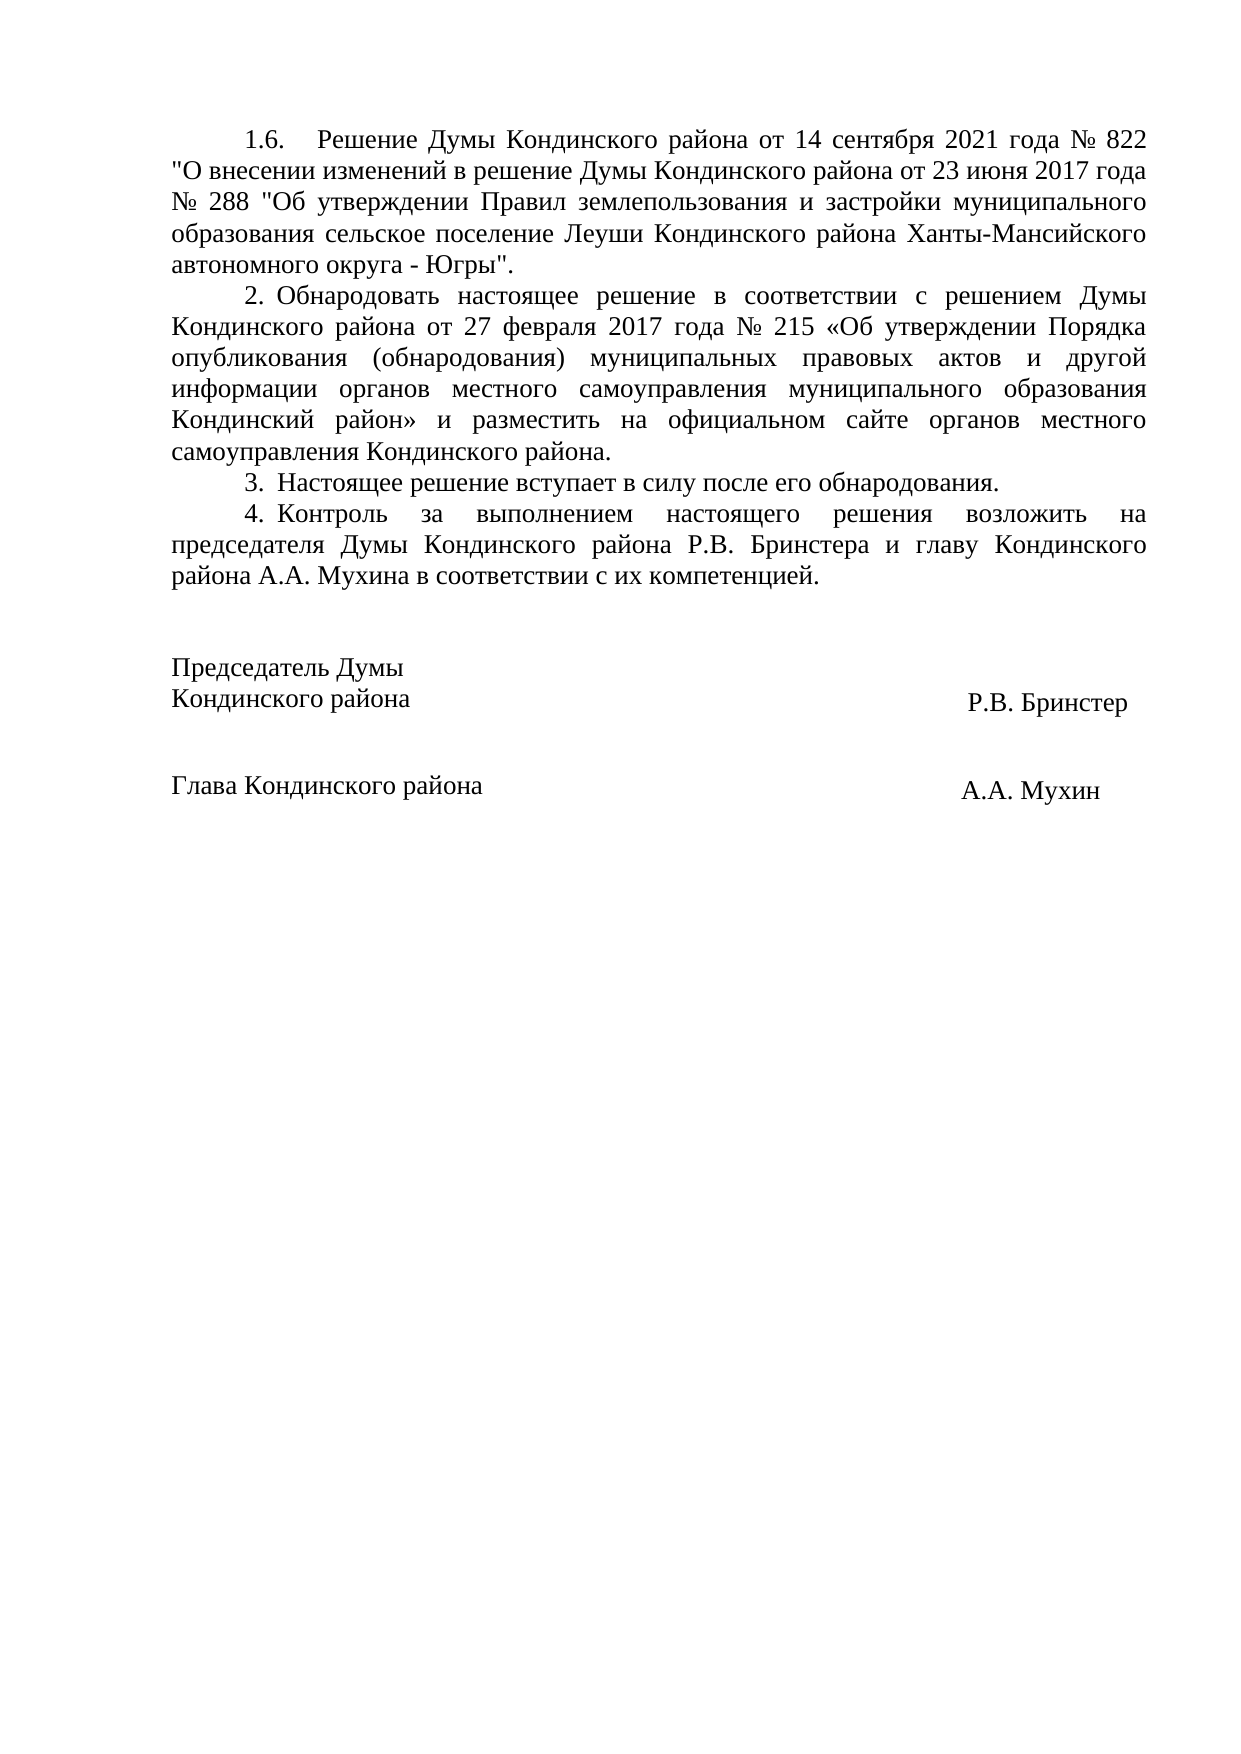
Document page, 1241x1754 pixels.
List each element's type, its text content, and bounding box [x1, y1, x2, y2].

text Кондинского района [171, 682, 1148, 713]
list Обнародовать настоящее решение в соответствии с решением Думы Кондинского района от 27 февраля 2017 года № 215 «Об утверждении Порядка опубликования (обнародования) муниципальных правовых актов и другой информации органов местного самоуправления муниципального образования Кондинский район» и разместить на официальном сайте органов местного самоуправления Кондинского района. [171, 279, 1148, 466]
list Контроль за выполнением настоящего решения возложить на председателя Думы Кондинского района Р.В. Бринстера и главу Кондинского района А.А. Мухина в соответствии с их компетенцией. [171, 497, 1148, 590]
list Настоящее решение вступает в силу после его обнародования. [171, 466, 1148, 497]
list Решение Думы Кондинского района от 14 сентября 2021 года № 822 "О внесении изменений в решение Думы Кондинского района от 23 июня 2017 года № 288 "Об утверждении Правил землепользования и застройки муниципального образования сельское поселение Леуши Кондинского района Ханты-Мансийского автономного округа - Югры". [171, 123, 1148, 279]
text Председатель Думы [171, 651, 1148, 682]
text Глава Кондинского района [171, 769, 1148, 801]
